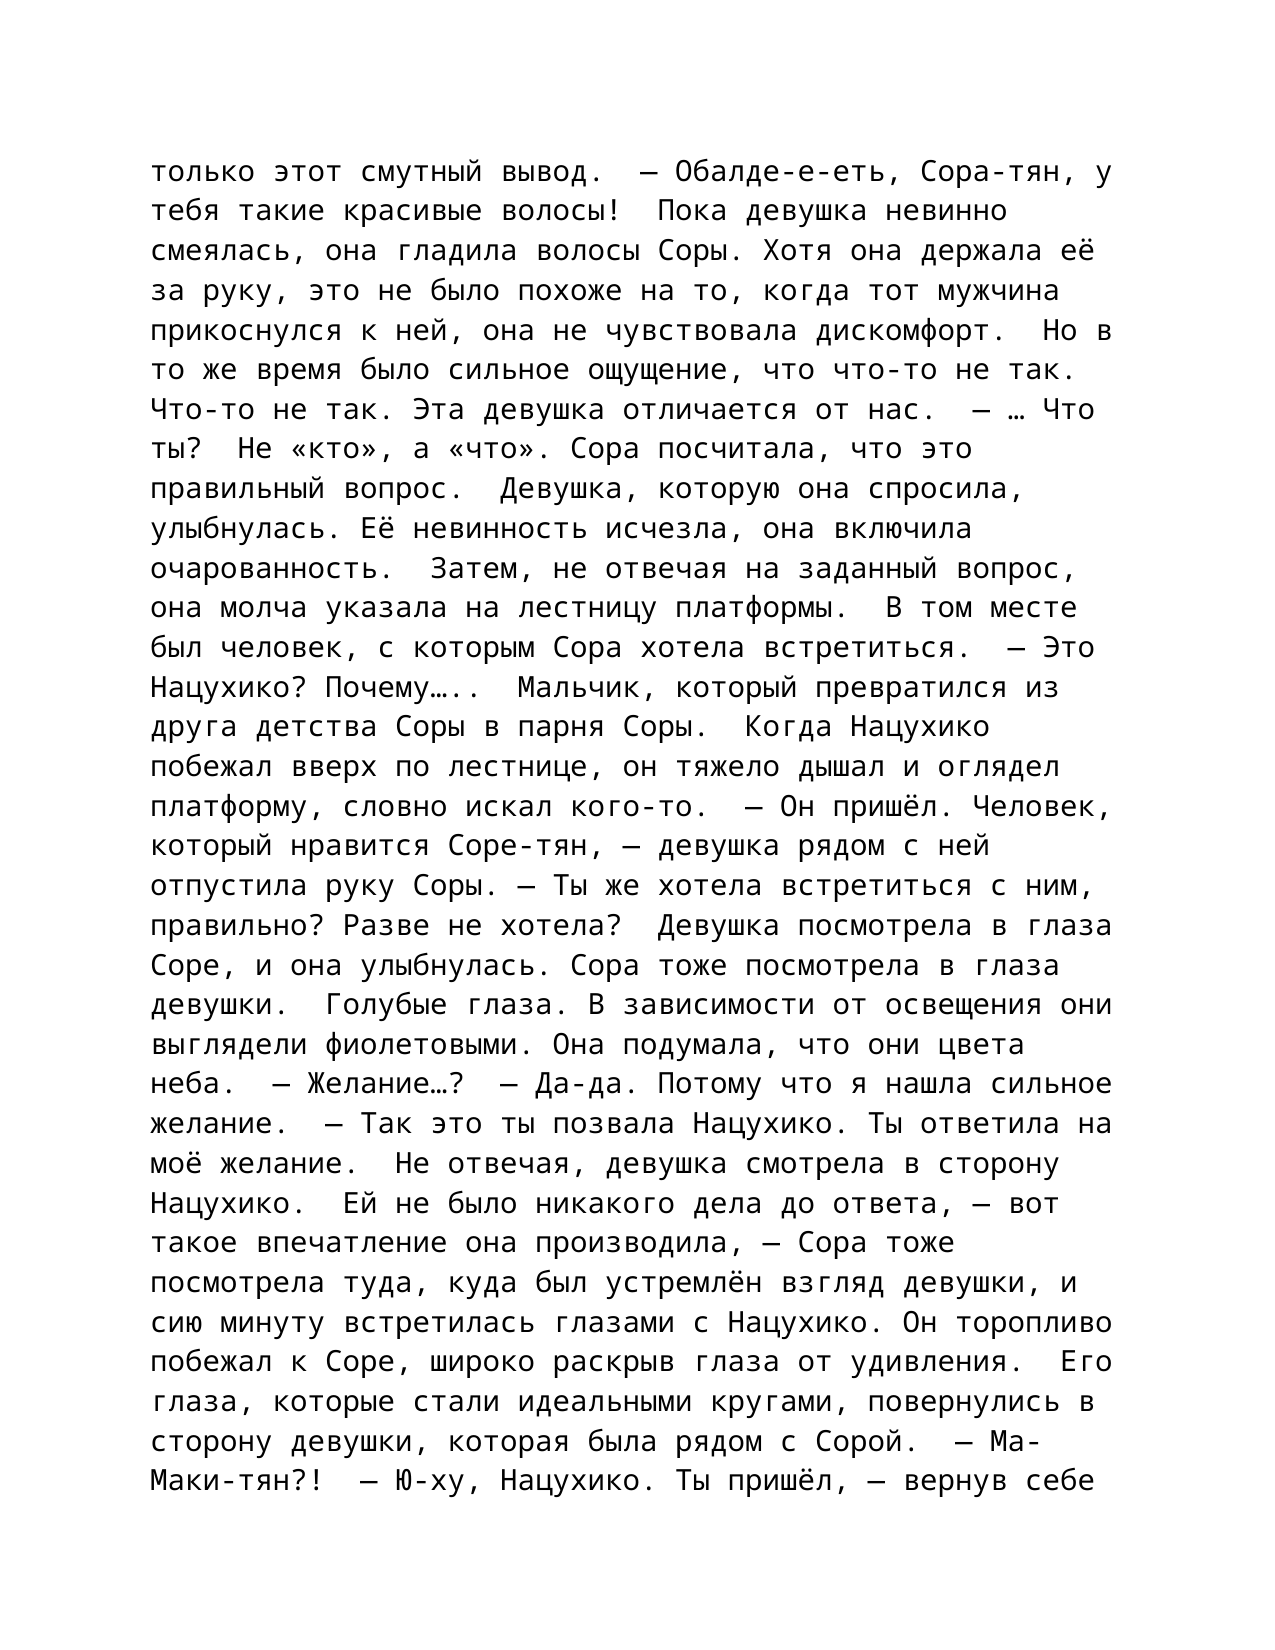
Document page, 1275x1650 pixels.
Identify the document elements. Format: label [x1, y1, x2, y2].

text [150, 150, 1125, 1499]
